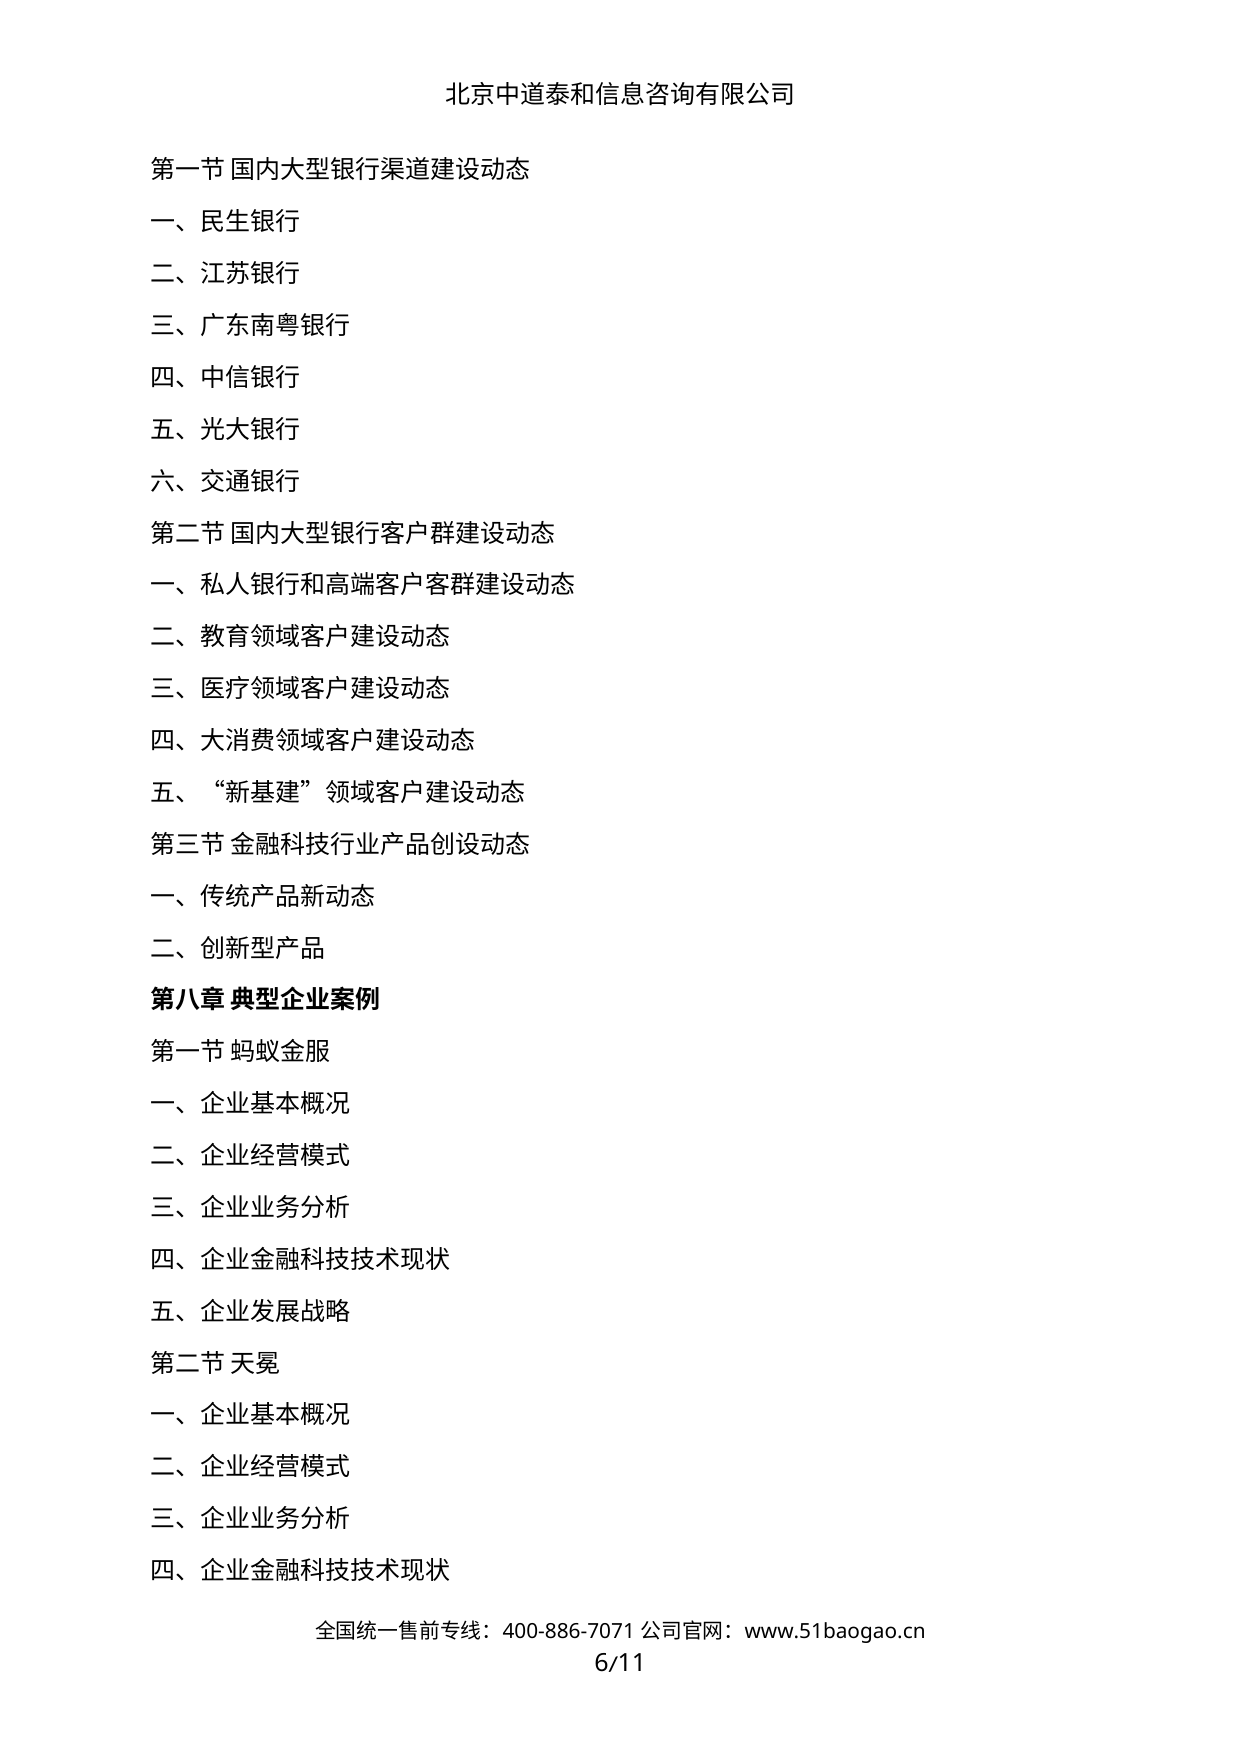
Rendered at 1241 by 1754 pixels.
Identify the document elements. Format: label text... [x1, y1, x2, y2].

text 二、企业经营模式 [150, 1447, 1090, 1483]
text 一、企业基本概况 [150, 1084, 1090, 1120]
text 第一节 蚂蚁金服 [150, 1032, 1090, 1068]
text 二、教育领域客户建设动态 [150, 617, 1090, 653]
text 第二节 天冕 [150, 1343, 1090, 1379]
text 四、企业金融科技技术现状 [150, 1551, 1090, 1587]
text 三、企业业务分析 [150, 1187, 1090, 1224]
text 五、“新基建”领域客户建设动态 [150, 772, 1090, 809]
text 五、企业发展战略 [150, 1291, 1090, 1327]
text 六、交通银行 [150, 461, 1090, 497]
text 第二节 国内大型银行客户群建设动态 [150, 513, 1090, 549]
text 第八章 典型企业案例 [150, 980, 1090, 1016]
text 二、江苏银行 [150, 254, 1090, 290]
text 一、企业基本概况 [150, 1395, 1090, 1431]
text 二、企业经营模式 [150, 1136, 1090, 1172]
text 一、民生银行 [150, 202, 1090, 238]
text 一、传统产品新动态 [150, 876, 1090, 912]
text 三、企业业务分析 [150, 1499, 1090, 1535]
text 第一节 国内大型银行渠道建设动态 [150, 150, 1090, 186]
text 三、广东南粤银行 [150, 306, 1090, 342]
text 第三节 金融科技行业产品创设动态 [150, 824, 1090, 861]
text 三、医疗领域客户建设动态 [150, 669, 1090, 705]
text 二、创新型产品 [150, 928, 1090, 964]
text 一、私人银行和高端客户客群建设动态 [150, 565, 1090, 601]
text 四、企业金融科技技术现状 [150, 1239, 1090, 1276]
text 四、中信银行 [150, 357, 1090, 394]
text 五、光大银行 [150, 409, 1090, 446]
text 四、大消费领域客户建设动态 [150, 721, 1090, 757]
